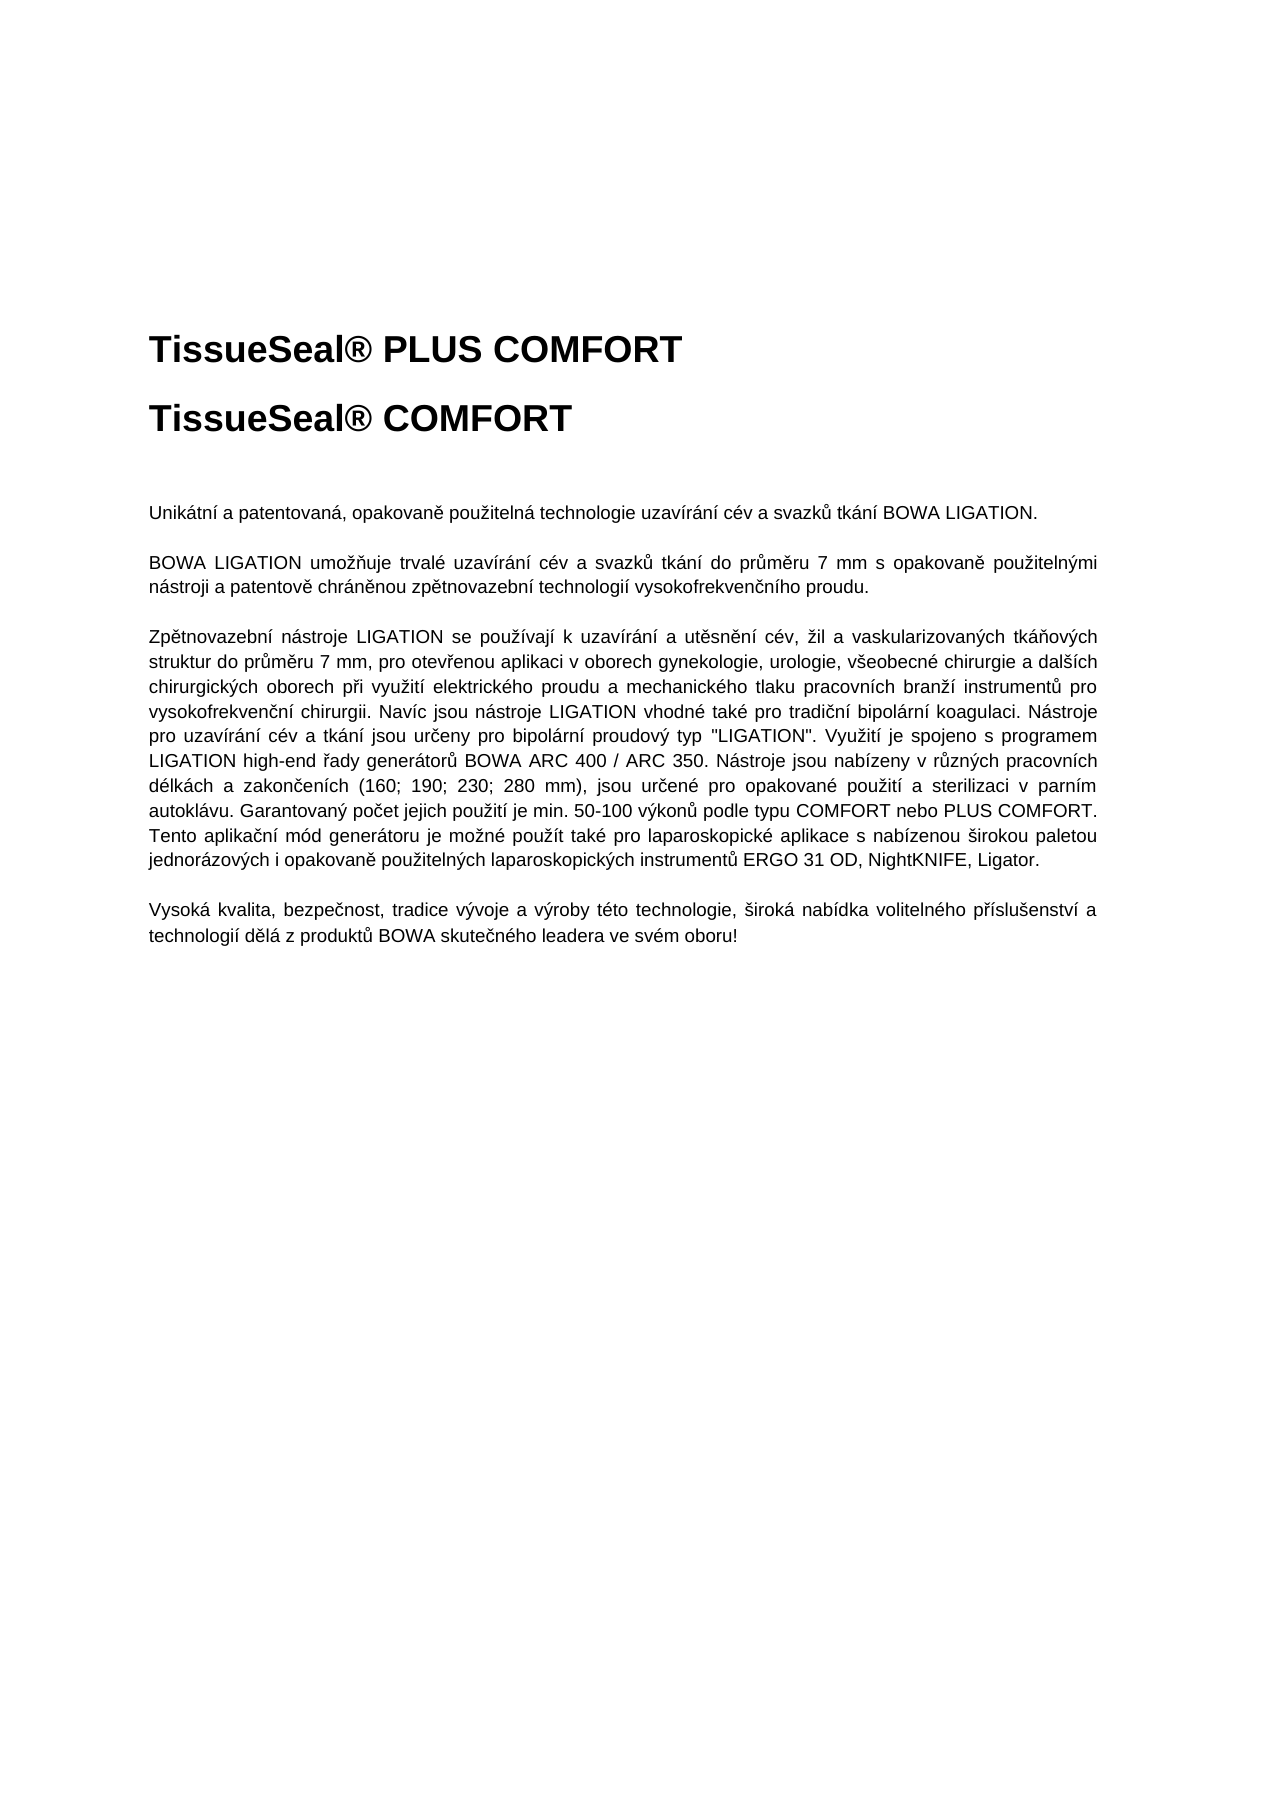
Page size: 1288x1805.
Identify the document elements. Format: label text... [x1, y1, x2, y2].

text TissueSeal® PLUS COMFORT TissueSeal® COMFORT [149, 327, 717, 439]
text BOWA LIGATION umožňuje trvalé uzavírání cév a svazků tkání do průměru 7 mm s opakovaně použitelnými nástroji a patentově chráněnou zpětnovazební technologií vysokofrekvenčního proudu. [149, 552, 1098, 598]
text Vysoká kvalita, bezpečnost, tradice vývoje a výroby této technologie, široká nabídka volitelného příslušenství a technologií dělá z produktů BOWA skutečného leadera ve svém oboru! [149, 899, 1098, 946]
text Zpětnovazební nástroje LIGATION se používají k uzavírání a utěsnění cév, žil a vaskularizovaných tkáňových struktur do průměru 7 mm, pro otevřenou aplikaci v oborech gynekologie, urologie, všeobecné chirurgie a dalších chirurgických oborech při využití elektrického proudu a mechanického tlaku pracovních branží instrumentů pro vysokofrekvenční chirurgii. Navíc jsou nástroje LIGATION vhodné také pro tradiční bipolární koagulaci. Nástroje pro uzavírání cév a tkání jsou určeny pro bipolární proudový typ "LIGATION". Využití je spojeno s programem LIGATION high-end řady generátorů BOWA ARC 400 / ARC 350. Nástroje jsou nabízeny v různých pracovních délkách a zakončeních (160; 190; 230; 280 mm), jsou určené pro opakované použití a sterilizaci v parním autoklávu. Garantovaný počet jejich použití je min. 50-100 výkonů podle typu COMFORT nebo PLUS COMFORT. Tento aplikační mód generátoru je možné použít také pro laparoskopické aplikace s nabízenou širokou paletou jednorázových i opakovaně použitelných laparoskopických instrumentů ERGO 31 OD, NightKNIFE, Ligator. [149, 626, 1098, 871]
text Unikátní a patentovaná, opakovaně použitelná technologie uzavírání cév a svazků tkání BOWA LIGATION. [149, 502, 1098, 523]
